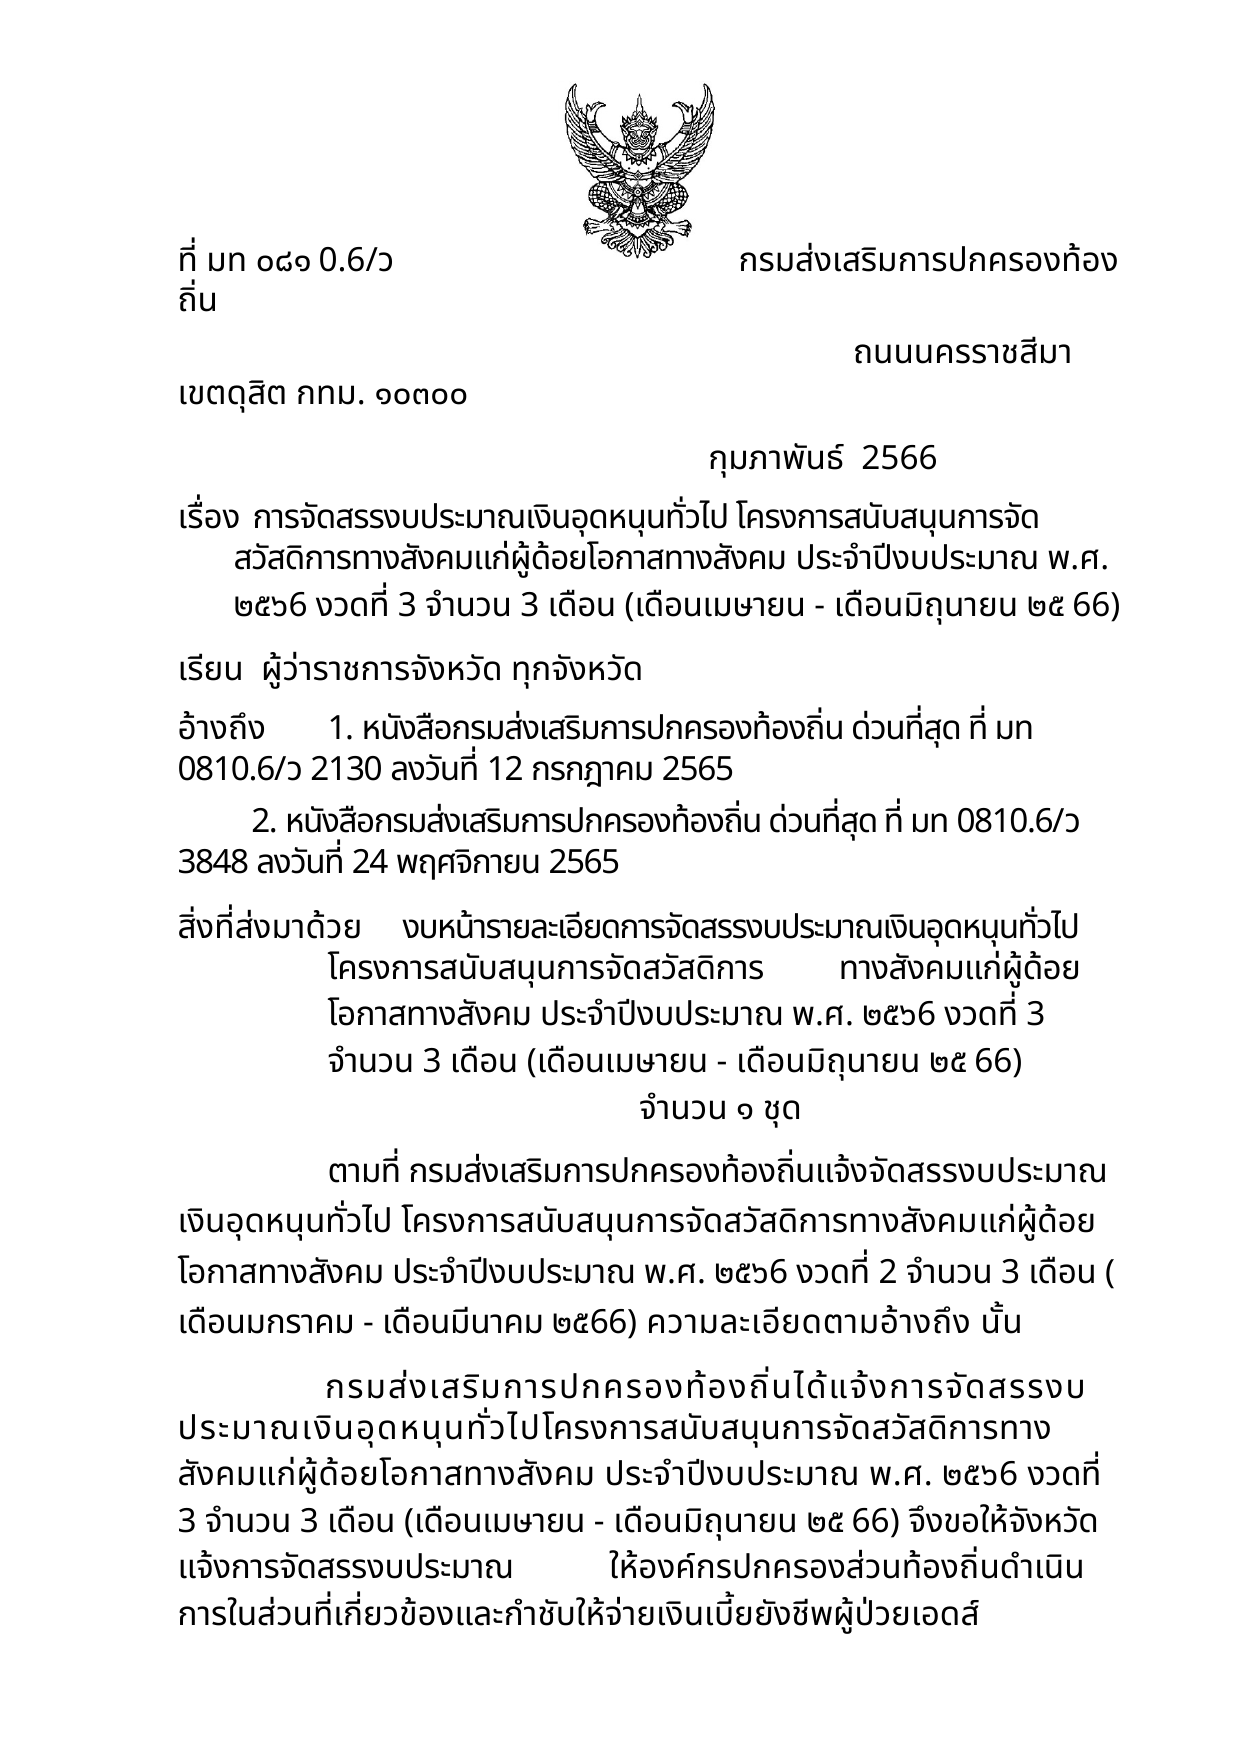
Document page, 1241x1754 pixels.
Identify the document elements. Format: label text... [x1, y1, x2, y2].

text สิ่งที่ส่งมาด้วย งบหน้ารายละเอียดการจัดสรรงบประมาณเงินอุดหนุนทั่วไป โครงการสนับสนุนการจัดสวัสดิการ ทางสังคมแก่ผู้ด้อยโอกาสทางสังคม ประจำปีงบประมาณ พ.ศ. ๒๕๖6 งวดที่ 3 จำนวน 3 เดือน (เดือนเมษายน - เดือนมิถุนายน ๒๕66) จำนวน ๑ ชุด [177, 901, 1122, 1134]
text ที่ มท ๐๘๑0.6/ว กรมส่งเสริมการปกครองท้องถิ่น [177, 234, 1122, 327]
text เรื่อง การจัดสรรงบประมาณเงินอุดหนุนทั่วไป โครงการสนับสนุนการจัดสวัสดิการทางสังคมแก่ผู้ด้อยโอกาสทางสังคม ประจำปีงบประมาณ พ.ศ. ๒๕๖6 งวดที่ 3 จำนวน 3 เดือน (เดือนเมษายน - เดือนมิถุนายน ๒๕66) [177, 491, 1122, 631]
text อ้างถึง 1. หนังสือกรมส่งเสริมการปกครองท้องถิ่น ด่วนที่สุด ที่ มท 0810.6/ว 2130 ลงวันที่ 12 กรกฎาคม 2565 [177, 702, 1122, 796]
text ถนนนครราชสีมา เขตดุสิต กทม. ๑๐๓๐๐ [177, 327, 1122, 420]
text ตามที่ กรมส่งเสริมการปกครองท้องถิ่นแจ้งจัดสรรงบประมาณเงินอุดหนุนทั่วไป โครงการสนับสนุนการจัดสวัสดิการทางสังคมแก่ผู้ด้อยโอกาสทางสังคม ประจำปีงบประมาณ พ.ศ. ๒๕๖6 งวดที่ 2 จำนวน 3 เดือน (เดือนมกราคม - เดือนมีนาคม ๒๕66) ความละเอียดตามอ้างถึง นั้น [177, 1147, 1122, 1349]
picture [558, 81, 723, 234]
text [177, 1361, 1122, 1640]
text กุมภาพันธ์ 2566 [177, 432, 1122, 479]
text เรียน ผู้ว่าราชการจังหวัด ทุกจังหวัด [177, 643, 1122, 690]
text 2. หนังสือกรมส่งเสริมการปกครองท้องถิ่น ด่วนที่สุด ที่ มท 0810.6/ว 3848 ลงวันที่ 24 พฤศจิกายน 2565 [177, 796, 1122, 889]
